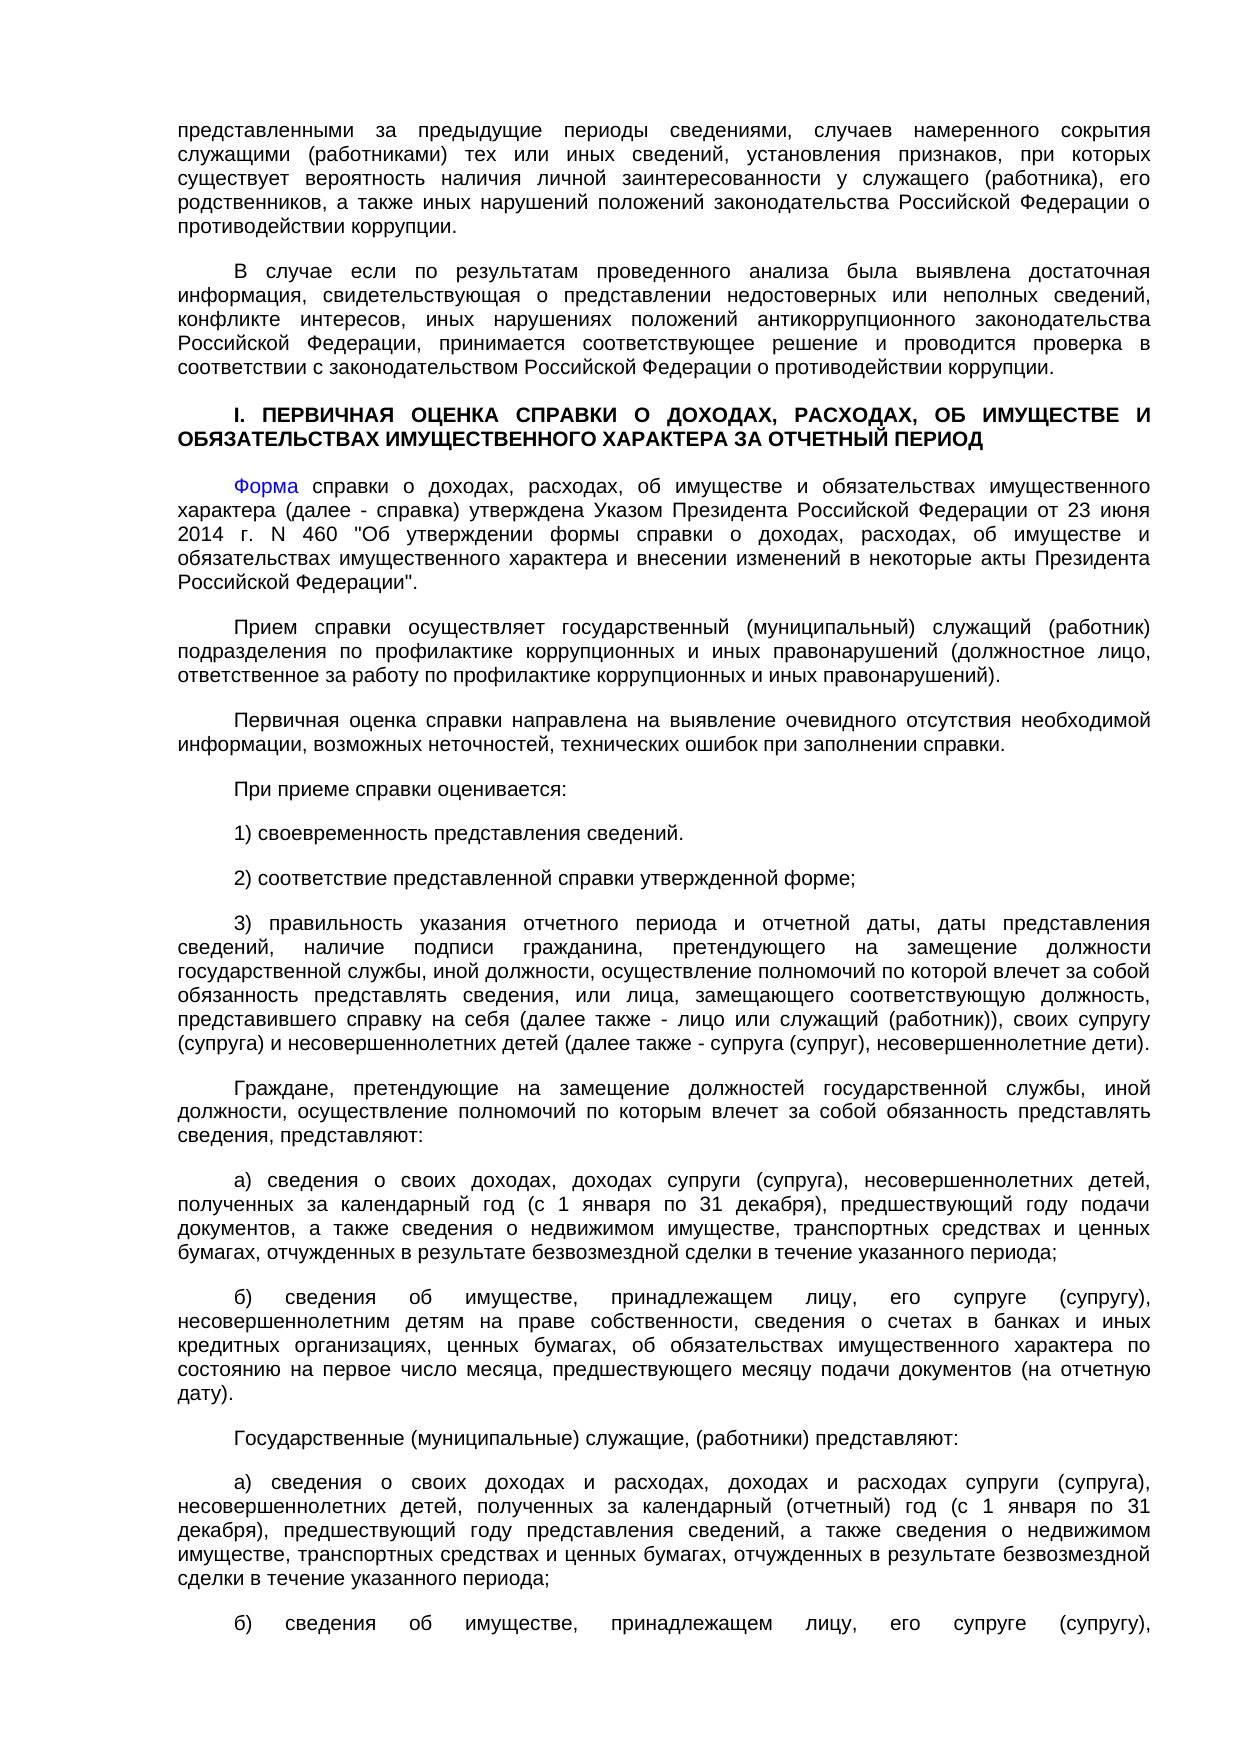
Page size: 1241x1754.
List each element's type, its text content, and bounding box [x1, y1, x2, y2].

text 2) соответствие представленной справки утвержденной форме; [177, 866, 1152, 890]
text а) сведения о своих доходах и расходах, доходах и расходах супруги (супруга), несовершеннолетних детей, полученных за календарный (отчетный) год (с 1 января по 31 декабря), предшествующий году представления сведений, а также сведения о недвижимом имуществе, транспортных средствах и ценных бумагах, отчужденных в результате безвозмездной сделки в течение указанного периода; [177, 1470, 1152, 1590]
text 1) своевременность представления сведений. [177, 821, 1152, 845]
text б) сведения об имуществе, принадлежащем лицу, его супруге (супругу), несовершеннолетним детям на праве собственности, сведения о счетах в банках и иных кредитных организациях, ценных бумагах, об обязательствах имущественного характера по состоянию на первое число месяца, предшествующего месяцу подачи документов (на отчетную дату). [177, 1285, 1152, 1404]
text Первичная оценка справки направлена на выявление очевидного отсутствия необходимой информации, возможных неточностей, технических ошибок при заполнении справки. [177, 708, 1152, 756]
text 3) правильность указания отчетного периода и отчетной даты, даты представления сведений, наличие подписи гражданина, претендующего на замещение должности государственной службы, иной должности, осуществление полномочий по которой влечет за собой обязанность представлять сведения, или лица, замещающего соответствующую должность, представившего справку на себя (далее также - лицо или служащий (работник)), своих супругу (супруга) и несовершеннолетних детей (далее также - супруга (супруг), несовершеннолетние дети). [177, 911, 1152, 1054]
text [177, 118, 1152, 238]
text а) сведения о своих доходах, доходах супруги (супруга), несовершеннолетних детей, полученных за календарный год (с 1 января по 31 декабря), предшествующий году подачи документов, а также сведения о недвижимом имуществе, транспортных средствах и ценных бумагах, отчужденных в результате безвозмездной сделки в течение указанного периода; [177, 1168, 1152, 1264]
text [177, 1611, 1152, 1635]
title I. ПЕРВИЧНАЯ ОЦЕНКА СПРАВКИ О ДОХОДАХ, РАСХОДАХ, ОБ ИМУЩЕСТВЕ И ОБЯЗАТЕЛЬСТВАХ ИМУЩЕСТВЕННОГО ХАРАКТЕРА ЗА ОТЧЕТНЫЙ ПЕРИОД [177, 402, 1152, 450]
text Прием справки осуществляет государственный (муниципальный) служащий (работник) подразделения по профилактике коррупционных и иных правонарушений (должностное лицо, ответственное за работу по профилактике коррупционных и иных правонарушений). [177, 615, 1152, 687]
text Форма справки о доходах, расходах, об имуществе и обязательствах имущественного характера (далее - справка) утверждена Указом Президента Российской Федерации от 23 июня 2014 г. N 460 "Об утверждении формы справки о доходах, расходах, об имуществе и обязательствах имущественного характера и внесении изменений в некоторые акты Президента Российской Федерации". [177, 474, 1152, 594]
text Граждане, претендующие на замещение должностей государственной службы, иной должности, осуществление полномочий по которым влечет за собой обязанность представлять сведения, представляют: [177, 1075, 1152, 1147]
text Государственные (муниципальные) служащие, (работники) представляют: [177, 1425, 1152, 1449]
text В случае если по результатам проведенного анализа была выявлена достаточная информация, свидетельствующая о представлении недостоверных или неполных сведений, конфликте интересов, иных нарушениях положений антикоррупционного законодательства Российской Федерации, принимается соответствующее решение и проводится проверка в соответствии с законодательством Российской Федерации о противодействии коррупции. [177, 259, 1152, 378]
text При приеме справки оценивается: [177, 776, 1152, 800]
